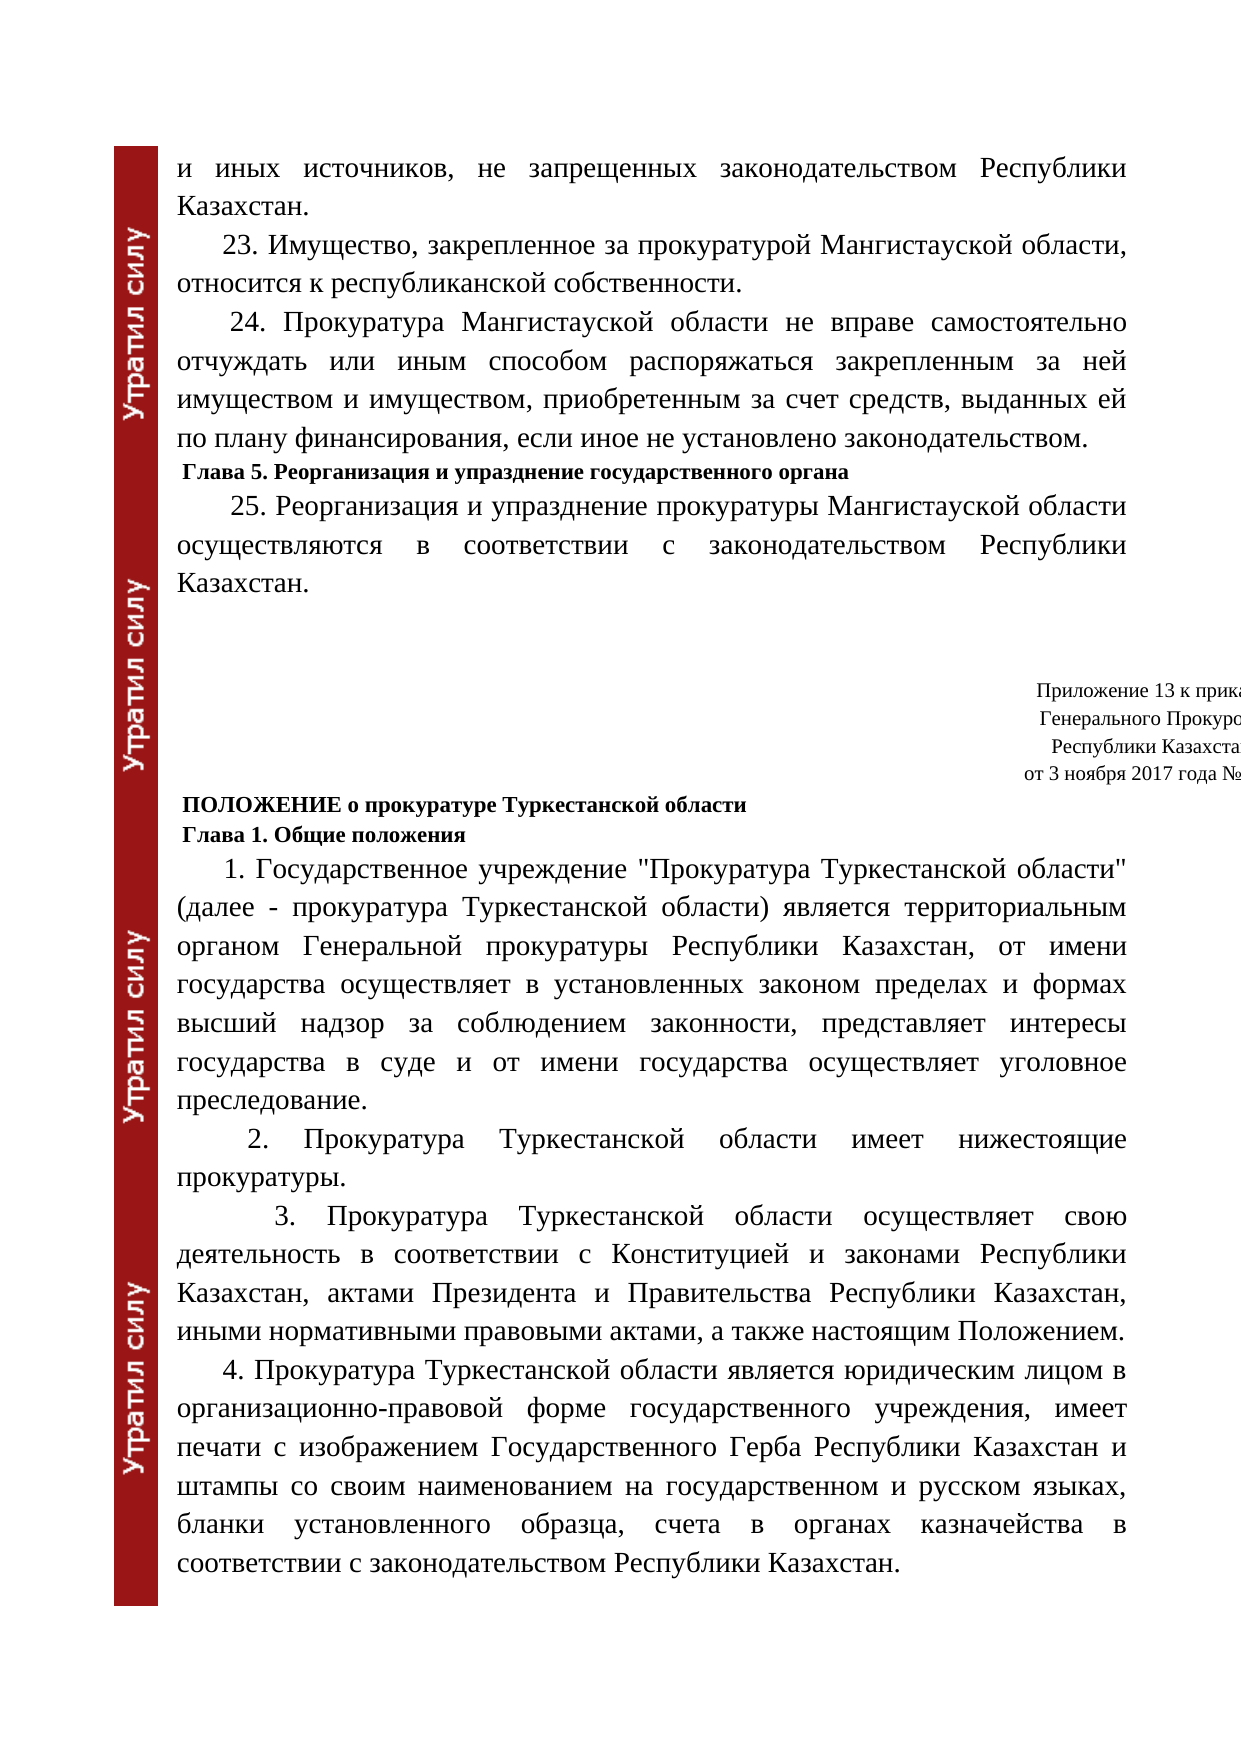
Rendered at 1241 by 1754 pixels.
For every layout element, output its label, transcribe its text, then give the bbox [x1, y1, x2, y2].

table_header [101, 677, 912, 791]
text 1. Государственное учреждение "Прокуратура Туркестанской области" (далее - прокуратура Туркестанской области) является территориальным органом Генеральной прокуратуры Республики Казахстан, от имени государства осуществляет в установленных законом пределах и формах высший надзор за соблюдением законности, представляет интересы государства в суде и от имени государства осуществляет уголовное преследование. [112, 851, 1128, 1116]
picture [114, 847, 158, 851]
text 3. Прокуратура Туркестанской области осуществляет свою деятельность в соответствии с Конституцией и законами Республики Казахстан, актами Президента и Правительства Республики Казахстан, иными нормативными правовыми актами, а также настоящим Положением. [112, 1198, 1128, 1347]
picture [114, 1578, 158, 1606]
picture [114, 599, 158, 677]
text Глава 1. Общие положения [112, 821, 1128, 847]
picture [114, 453, 158, 458]
picture [114, 1347, 158, 1352]
picture [114, 146, 158, 150]
text 23. Имущество, закрепленное за прокуратурой Мангистауской области, относится к республиканской собственности. [112, 227, 1128, 299]
text 25. Реорганизация и упразднение прокуратуры Мангистауской области осуществляются в соответствии с законодательством Республики Казахстан. [112, 488, 1128, 599]
picture [114, 222, 158, 227]
text Глава 5. Реорганизация и упразднение государственного органа [112, 458, 1128, 485]
text ПОЛОЖЕНИЕ о прокуратуре Туркестанской области [112, 791, 1128, 817]
table_header Приложение 13 к приказу Генерального Прокурора Республики Казахстан от 3 ноября 2017 года № 126 [912, 677, 1240, 791]
picture [114, 1193, 158, 1198]
text 24. Прокуратура Мангистауской области не вправе самостоятельно отчуждать или иным способом распоряжаться закрепленным за ней имуществом и имуществом, приобретенным за счет средств, выданных ей по плану финансирования, если иное не установлено законодательством. [112, 304, 1128, 453]
text 4. Прокуратура Туркестанской области является юридическим лицом в организационно-правовой форме государственного учреждения, имеет печати с изображением Государственного Герба Республики Казахстан и штампы со своим наименованием на государственном и русском языках, бланки установленного образца, счета в органах казначейства в соответствии с законодательством Республики Казахстан. [112, 1352, 1128, 1578]
text 2. Прокуратура Туркестанской области имеет нижестоящие прокуратуры. [112, 1121, 1128, 1193]
picture [114, 299, 158, 304]
picture [114, 817, 158, 821]
picture [114, 1116, 158, 1121]
